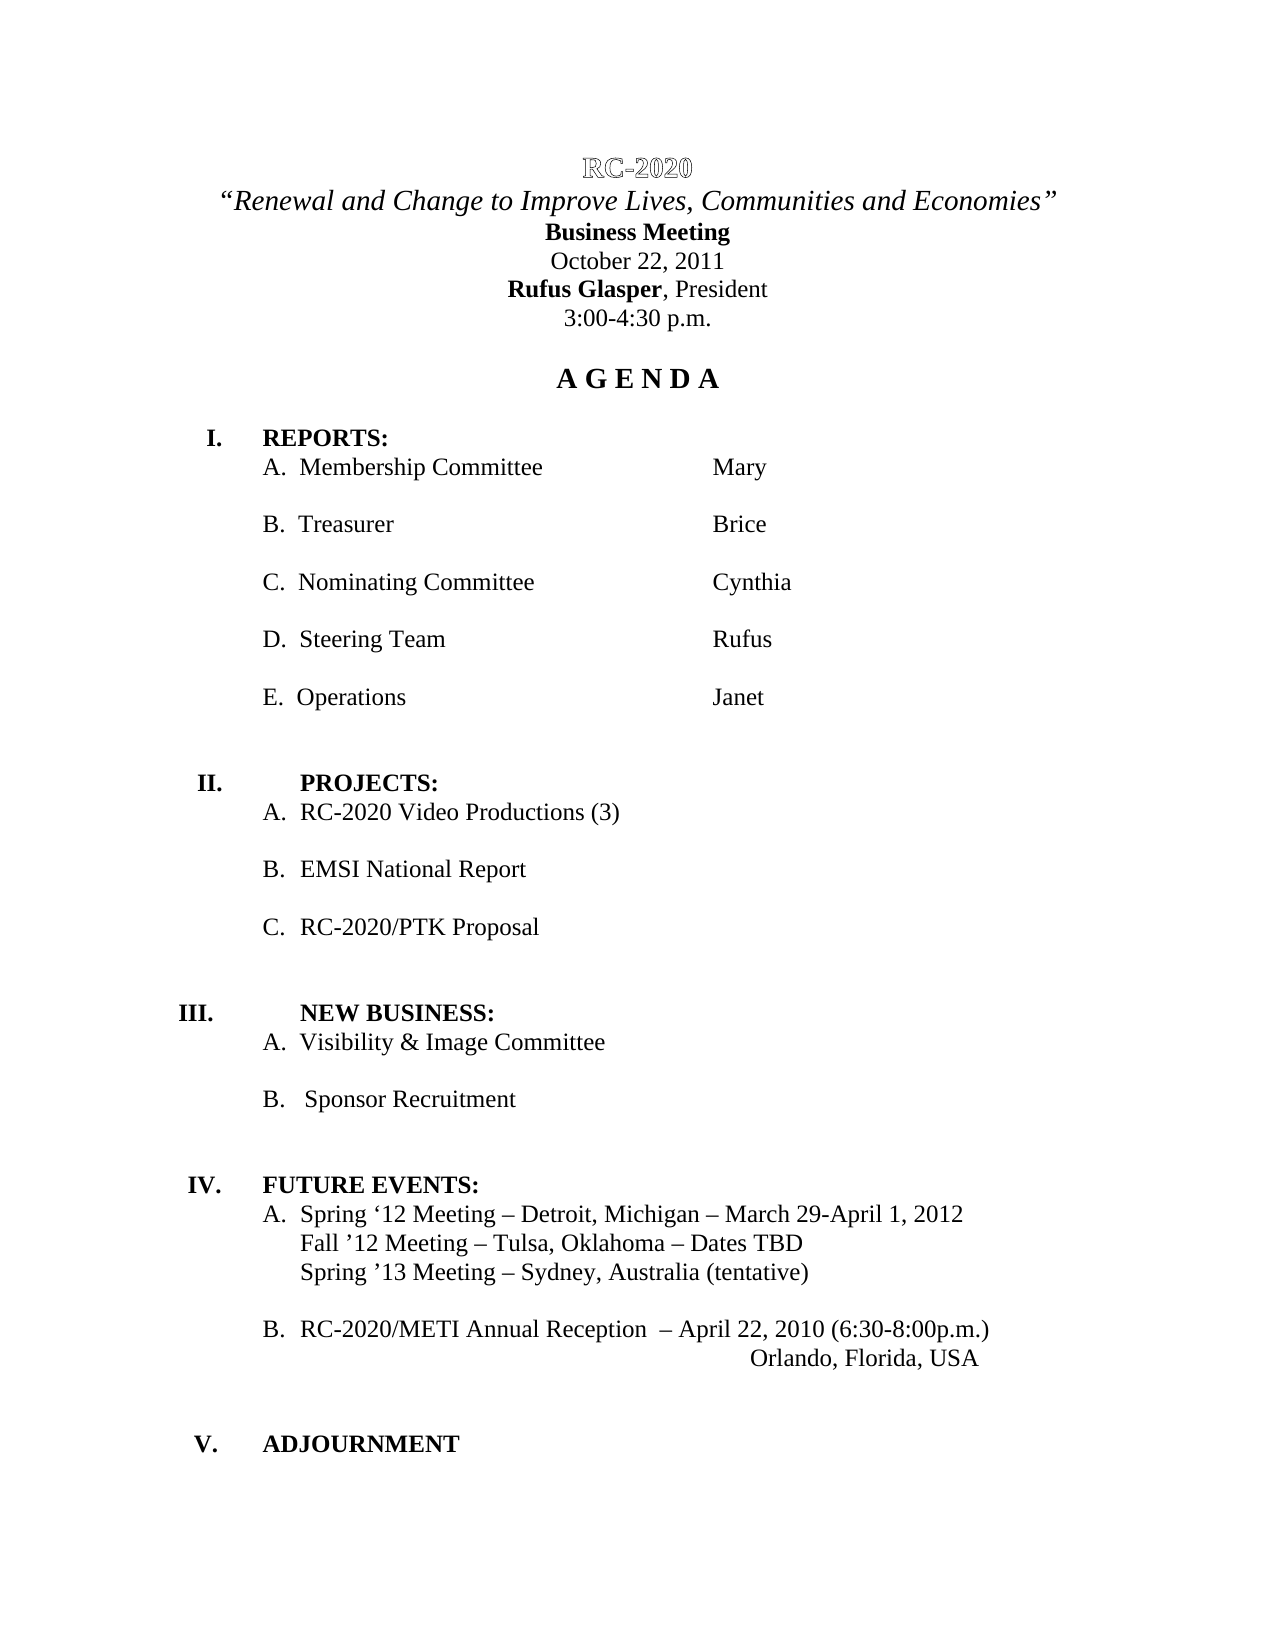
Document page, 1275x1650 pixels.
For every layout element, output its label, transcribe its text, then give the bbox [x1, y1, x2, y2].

text October 22, 2011 [187, 246, 1087, 274]
text Fall ’12 Meeting – Tulsa, Oklahoma – Dates TBD [187, 1228, 1087, 1257]
subtitle I. REPORTS: [187, 423, 1087, 452]
text E. Operations Janet [262, 682, 1087, 711]
list EMSI National Report [262, 854, 1087, 883]
text A. Membership Committee Mary [262, 452, 1087, 481]
text C. Nominating Committee Cynthia [262, 567, 1087, 596]
list RC-2020/PTK Proposal [262, 912, 1087, 941]
text A. Visibility & Image Committee [187, 1027, 1087, 1056]
subtitle A G E N D A [187, 361, 1087, 394]
text Rufus Glasper, President [187, 274, 1087, 303]
text B. Sponsor Recruitment [187, 1084, 1087, 1113]
text 3:00-4:30 p.m. [187, 303, 1087, 332]
subtitle Business Meeting [187, 217, 1087, 246]
list Spring ‘12 Meeting – Detroit, Michigan – March 29-April 1, 2012 [262, 1199, 1087, 1228]
text B. Treasurer Brice [262, 509, 1144, 538]
title RC-2020 [187, 150, 1087, 183]
text Spring ’13 Meeting – Sydney, Australia (tentative) [187, 1257, 1087, 1286]
list RC-2020 Video Productions (3) [262, 797, 1087, 826]
title “Renewal and Change to Improve Lives, Communities and Economies” [187, 183, 1087, 217]
text V. ADJOURNMENT [187, 1429, 1087, 1458]
subtitle PROJECTS: [197, 768, 1087, 797]
list RC-2020/METI Annual Reception – April 22, 2010 (6:30-8:00p.m.) Orlando, Florida, USA [262, 1314, 1087, 1372]
subtitle IV. FUTURE EVENTS: [187, 1171, 1087, 1199]
list NEW BUSINESS: [178, 998, 1087, 1027]
text D. Steering Team Rufus [262, 624, 1087, 653]
